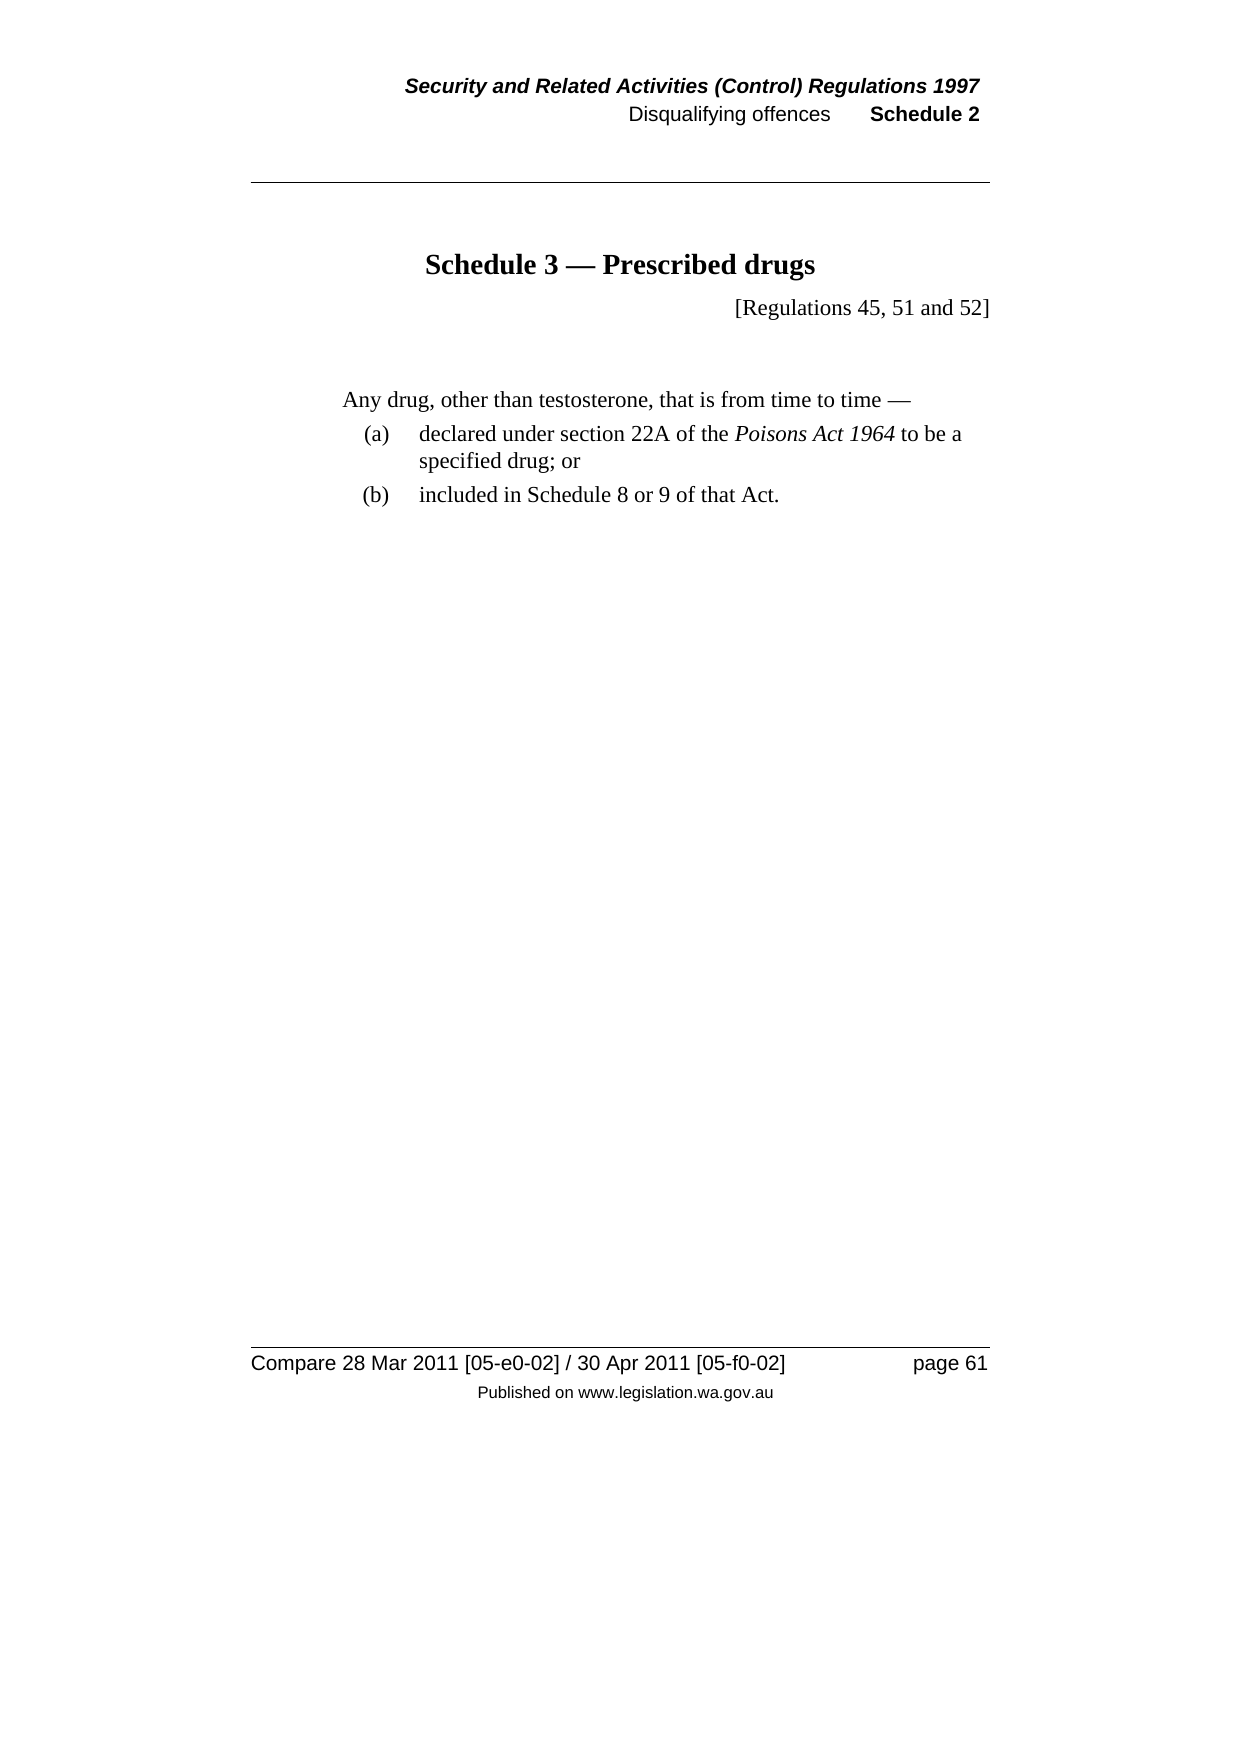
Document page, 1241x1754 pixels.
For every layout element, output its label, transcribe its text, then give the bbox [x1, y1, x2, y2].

text (a) declared under section 22A of the Poisons Act 1964 to be a specified drug; or [251, 421, 990, 473]
text (b) included in Schedule 8 or 9 of that Act. [251, 482, 990, 508]
text [Regulations 45, 51 and 52] [251, 293, 990, 320]
text Any drug, other than testosterone, that is from time to time — [251, 386, 990, 412]
subtitle Schedule 3 — Prescribed drugs [251, 247, 990, 281]
